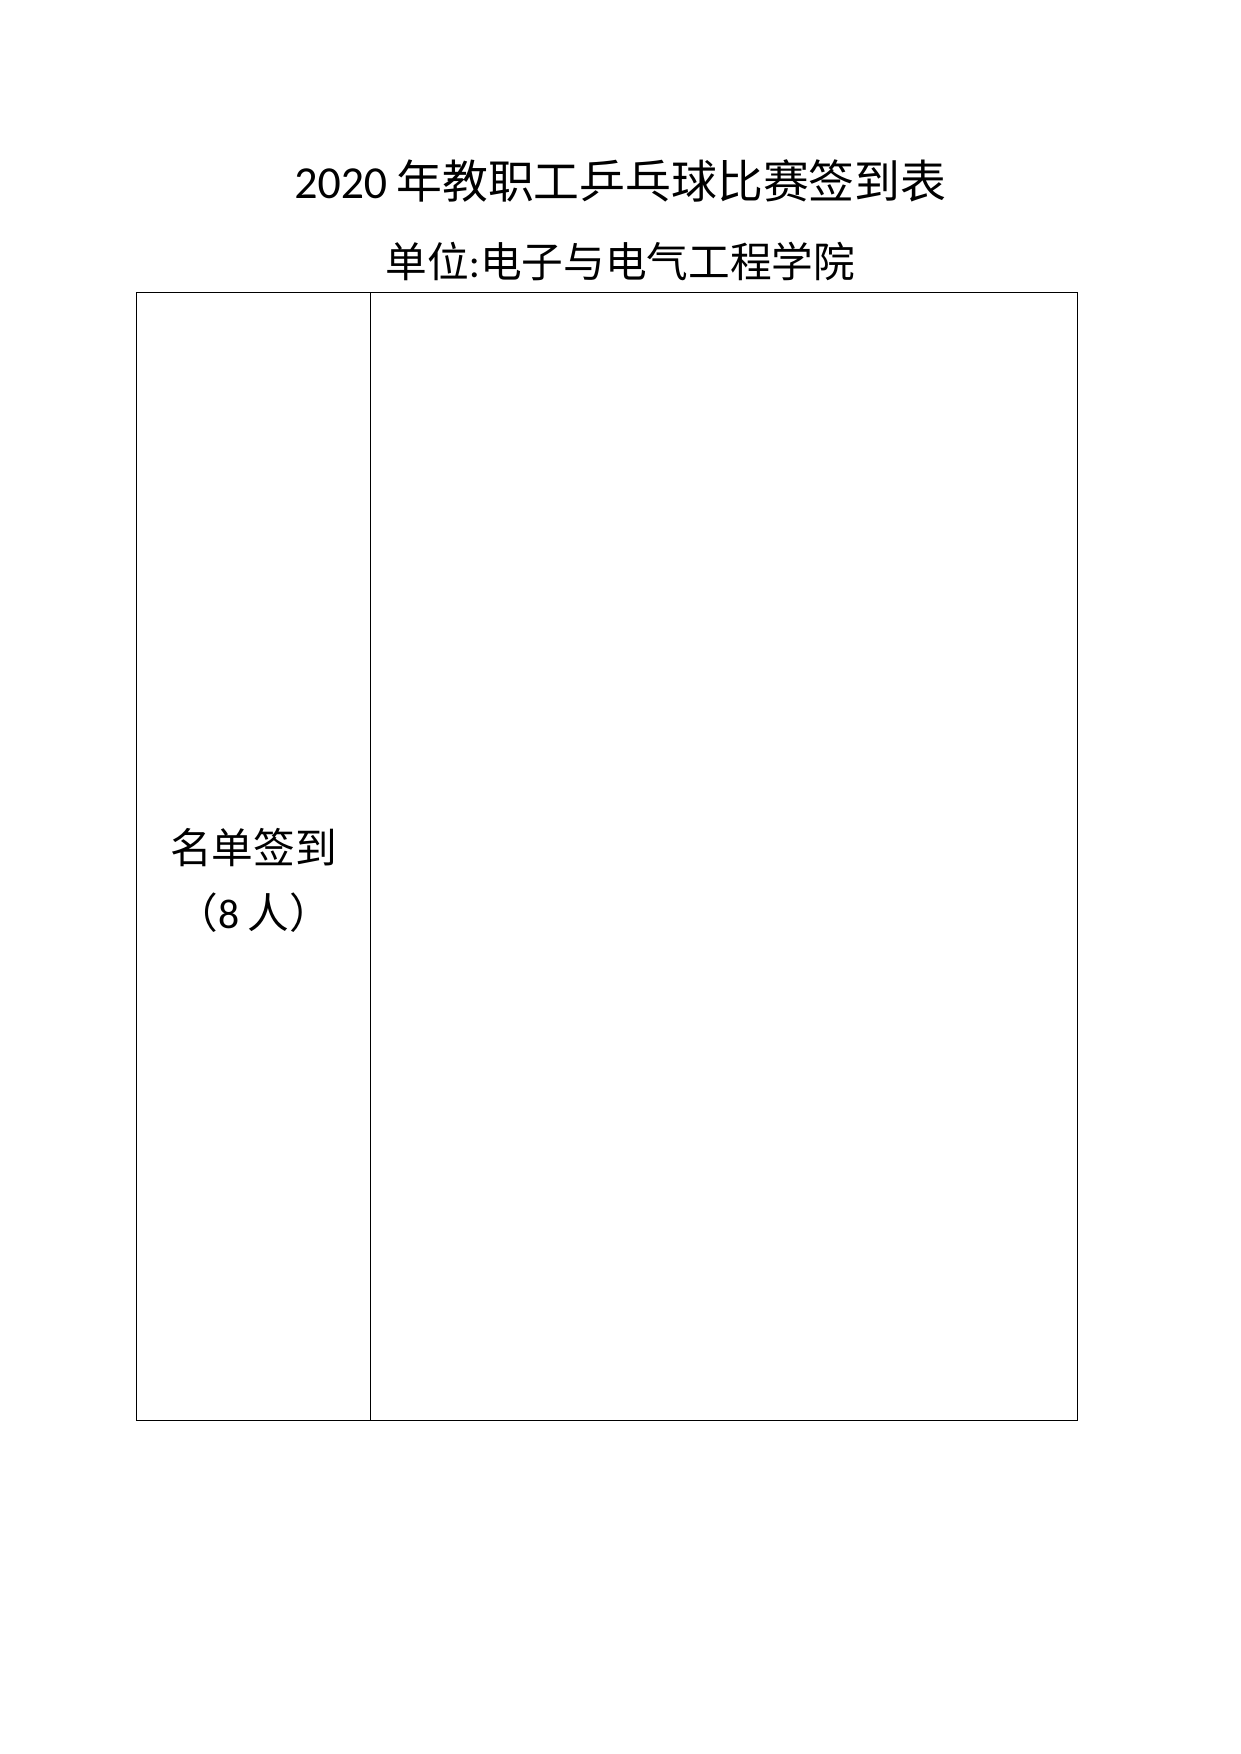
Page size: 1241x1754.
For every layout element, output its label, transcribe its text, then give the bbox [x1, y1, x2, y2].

table_header [371, 293, 1077, 1420]
text 单位:电子与电气工程学院 [148, 227, 1093, 292]
table_header 名单签到 （8人） [137, 293, 370, 1420]
text 2020年教职工乒乓球比赛签到表 [148, 129, 1093, 227]
